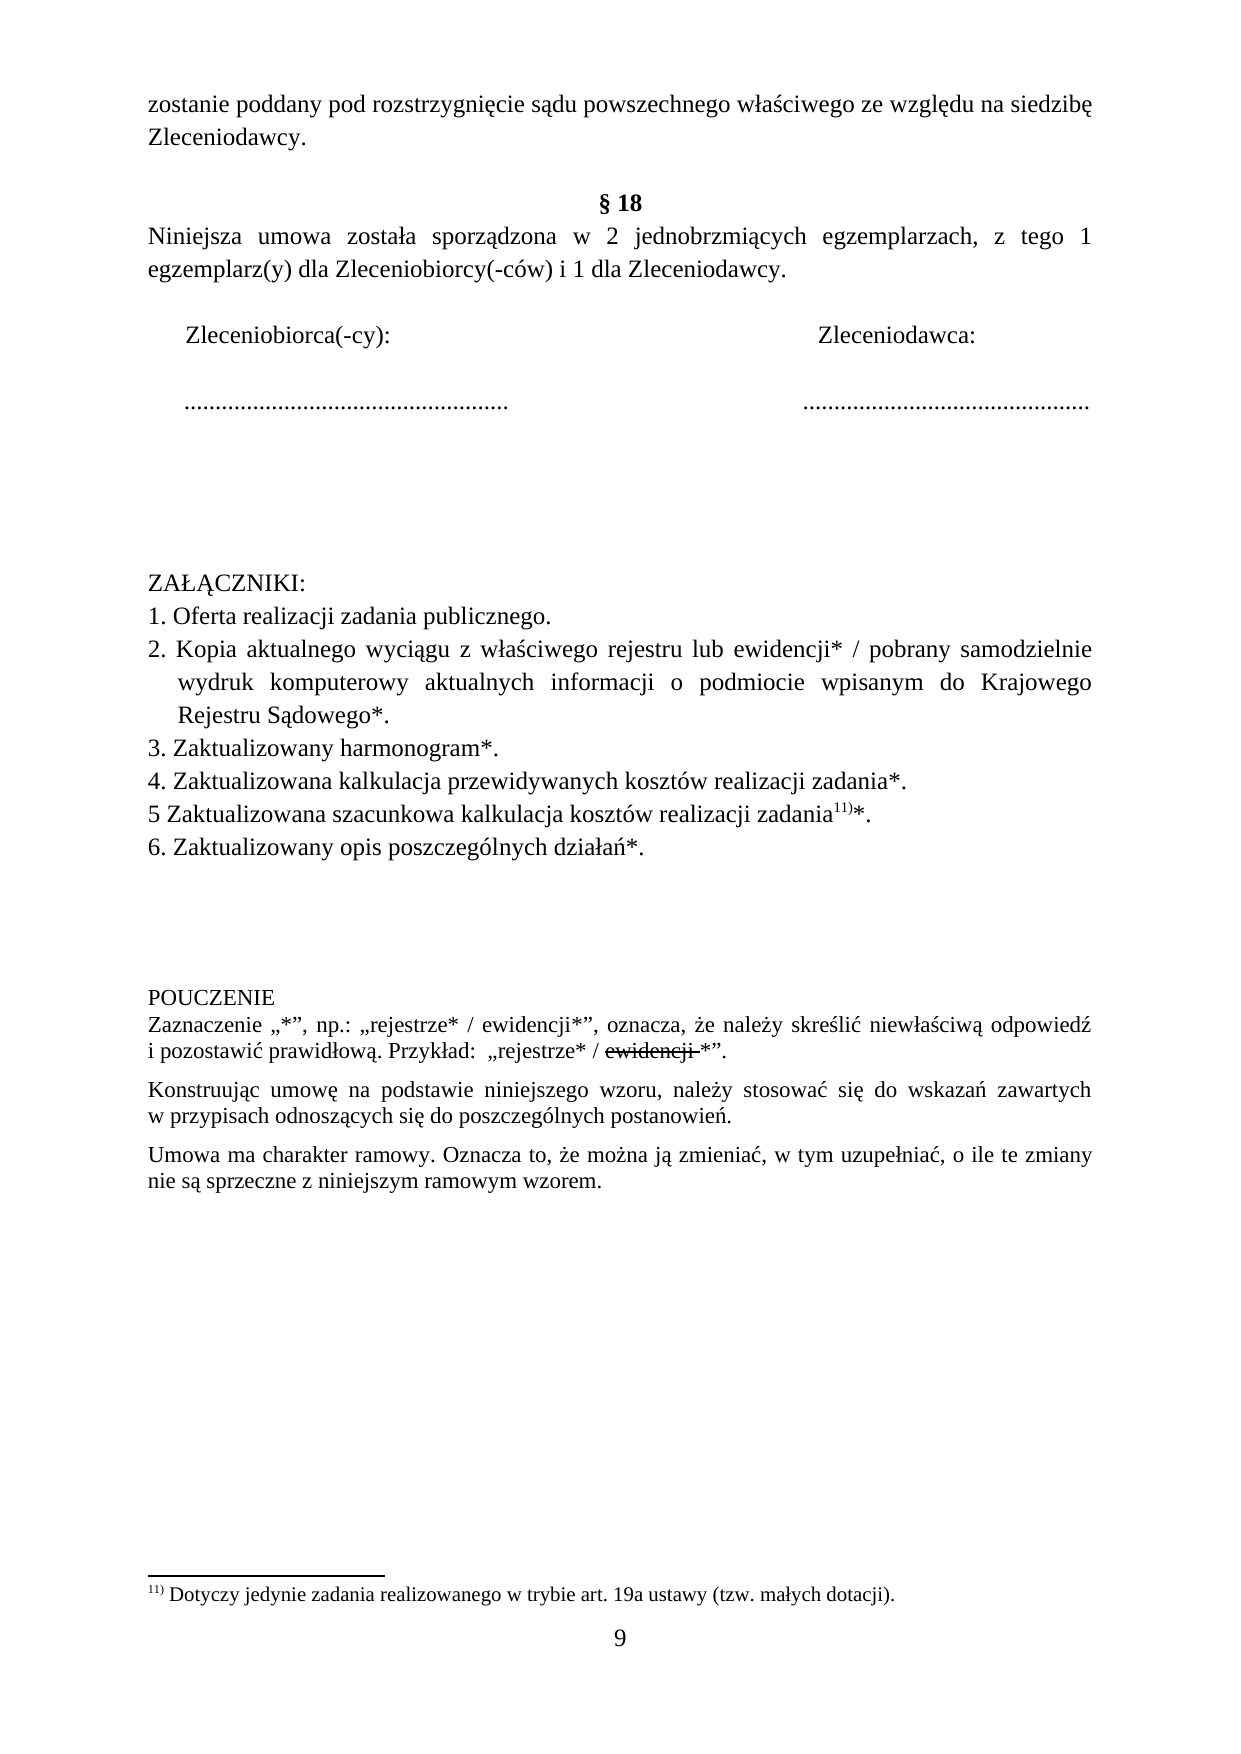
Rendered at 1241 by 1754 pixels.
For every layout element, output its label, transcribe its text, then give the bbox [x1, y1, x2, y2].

text Niniejsza umowa została sporządzona w 2 jednobrzmiących egzemplarzach, z tego 1 egzemplarz(y) dla Zleceniobiorcy(-ców) i 1 dla Zleceniodawcy. [148, 221, 1093, 282]
text 6. Zaktualizowany opis poszczególnych działań*. [148, 832, 1093, 861]
text 5 Zaktualizowana szacunkowa kalkulacja kosztów realizacji zadania)*. [148, 799, 1093, 828]
text § 18 [148, 188, 1093, 216]
text POUCZENIE [148, 984, 1225, 1011]
text .................................................... .............................................. [177, 386, 1093, 414]
text 2. Kopia aktualnego wyciągu z właściwego rejestru lub ewidencji* / pobrany samodzielnie wydruk komputerowy aktualnych informacji o podmiocie wpisanym do Krajowego Rejestru Sądowego*. [148, 634, 1093, 729]
text ZAŁĄCZNIKI: [148, 568, 1093, 597]
text Zleceniobiorca(-cy): Zleceniodawca: [185, 320, 1093, 348]
text 4. Zaktualizowana kalkulacja przewidywanych kosztów realizacji zadania*. [148, 766, 1093, 795]
text Umowa ma charakter ramowy. Oznacza to, że można ją zmieniać, w tym uzupełniać, o ile te zmiany nie są sprzeczne z niniejszym ramowym wzorem. [148, 1141, 1093, 1194]
text 3. Zaktualizowany harmonogram*. [148, 733, 1093, 762]
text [148, 89, 1093, 150]
text Zaznaczenie „*”, np.: „rejestrze* / ewidencji*”, oznacza, że należy skreślić niewłaściwą odpowiedź i pozostawić prawidłową. Przykład: „rejestrze* / ewidencji *”. [148, 1011, 1093, 1063]
text 1. Oferta realizacji zadania publicznego. [148, 601, 1093, 630]
text Konstruując umowę na podstawie niniejszego wzoru, należy stosować się do wskazań zawartych w przypisach odnoszących się do poszczególnych postanowień. [148, 1076, 1093, 1129]
